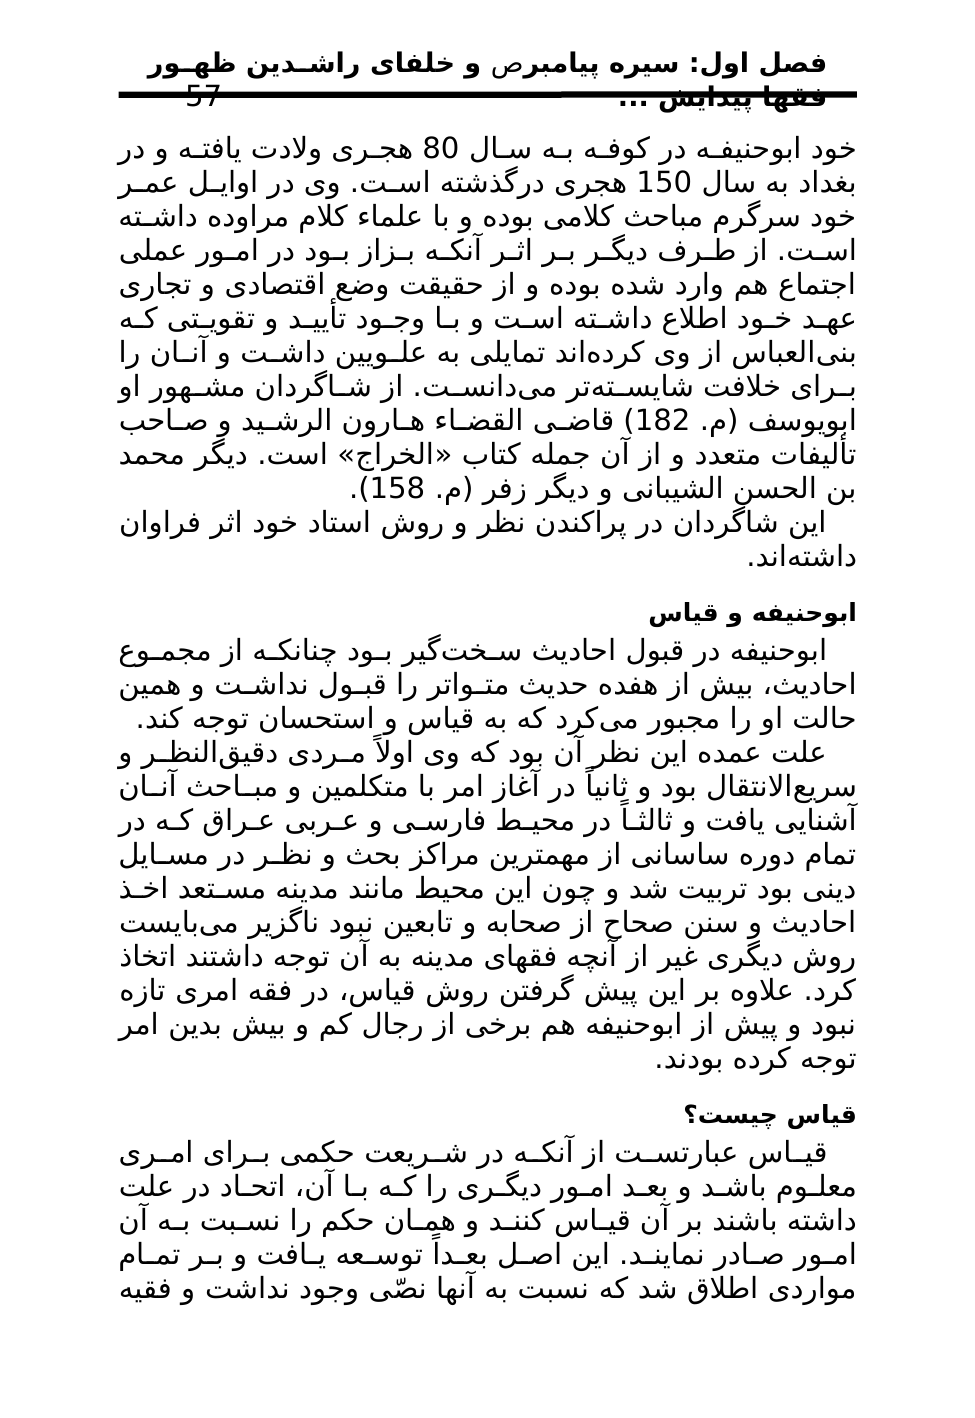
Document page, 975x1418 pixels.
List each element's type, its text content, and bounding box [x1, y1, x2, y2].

text ابوحنیفه و قیاس [118, 598, 857, 627]
text قیاس چیست؟ [118, 1100, 857, 1129]
text علت عمده این نظر آن بود که وی اولاً مردی دقیق‌النظر و سریع‌الانتقال بود و ثانیاً در آغاز امر با متکلمین و مباحث آنان آشنایی یافت و ثالثاً در محیط فارسی و عربی عراق که در تمام دوره ساسانی از مهمترین مراکز بحث و نظر در مسایل دینی بود تربیت شد و چون این محیط مانند مدینه مستعد اخذ احادیث و سنن صحاح از صحابه و تابعین نبود ناگزیر می‌بایست روش دیگری غیر از آنچه فقهای مدینه به آن توجه داشتند اتخاذ کرد. علاوه بر این پیش گرفتن روش قیاس، در فقه امری تازه نبود و پیش از ابوحنیفه هم برخی از رجال کم و بیش بدین امر توجه کرده بودند. [118, 735, 857, 1075]
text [118, 1135, 857, 1305]
text ابوحنیفه در قبول احادیث سخت‌گیر بود چنانکه از مجموع احادیث، بیش از هفده حدیث متواتر را قبول نداشت و همین حالت او را مجبور می‌کرد که به قیاس و استحسان توجه کند. [118, 633, 857, 735]
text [118, 132, 857, 505]
text این شاگردان در پراکندن نظر و روش استاد خود اثر فراوان داشته‌اند. [118, 505, 857, 573]
